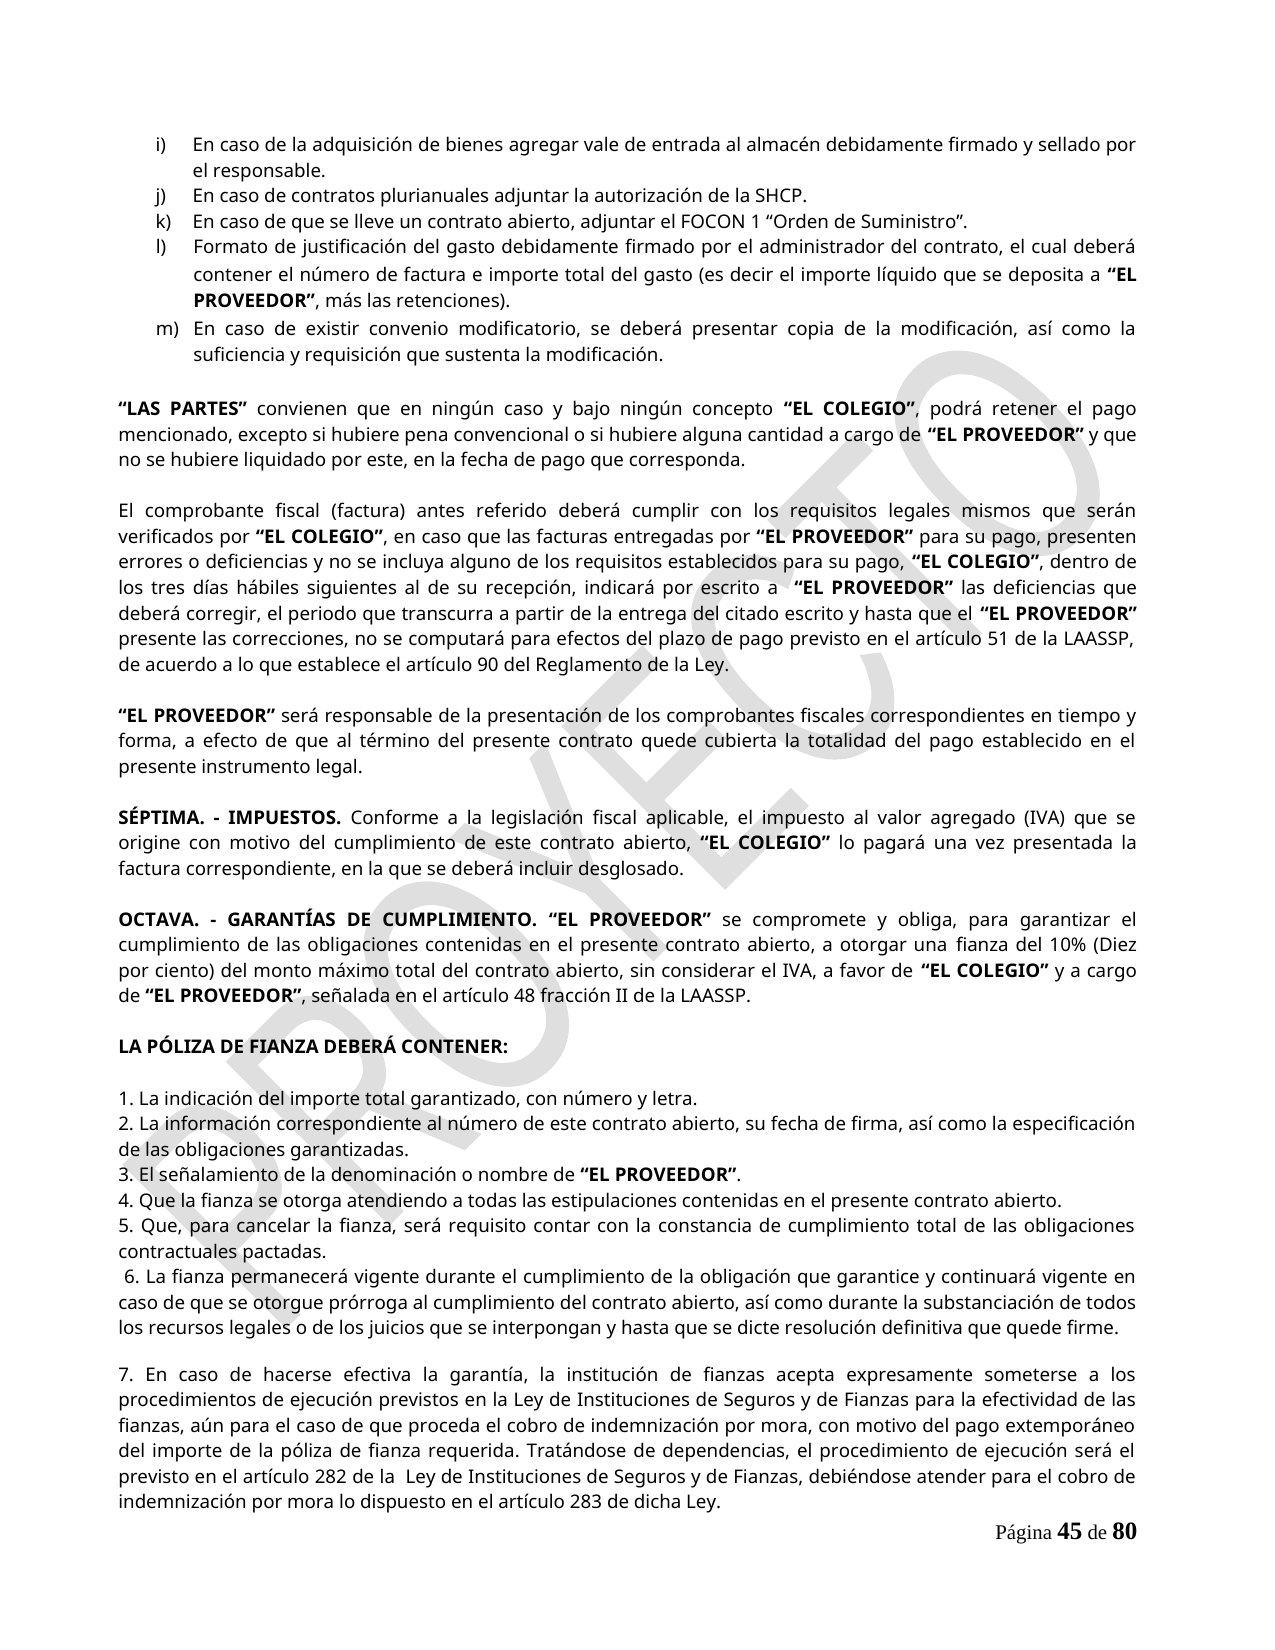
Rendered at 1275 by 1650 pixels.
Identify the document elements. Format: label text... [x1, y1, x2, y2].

list En caso de contratos plurianuales adjuntar la autorización de la SHCP. [155, 183, 1137, 208]
text “EL PROVEEDOR” será responsable de la presentación de los comprobantes fiscales correspondientes en tiempo y forma, a efecto de que al término del presente contrato quede cubierta la totalidad del pago establecido en el presente instrumento legal. [118, 702, 1137, 778]
text 4. Que la fianza se otorga atendiendo a todas las estipulaciones contenidas en el presente contrato abierto. [118, 1187, 1137, 1212]
text El comprobante fiscal (factura) antes referido deberá cumplir con los requisitos legales mismos que serán verificados por “EL COLEGIO”, en caso que las facturas entregadas por “EL PROVEEDOR” para su pago, presenten errores o deficiencias y no se incluya alguno de los requisitos establecidos para su pago, “EL COLEGIO”, dentro de los tres días hábiles siguientes al de su recepción, indicará por escrito a “EL PROVEEDOR” las deficiencias que deberá corregir, el periodo que transcurra a partir de la entrega del citado escrito y hasta que el “EL PROVEEDOR” presente las correcciones, no se computará para efectos del plazo de pago previsto en el artículo 51 de la LAASSP, de acuerdo a lo que establece el artículo 90 del Reglamento de la Ley. [118, 498, 1137, 676]
text “LAS PARTES” convienen que en ningún caso y bajo ningún concepto “EL COLEGIO”, podrá retener el pago mencionado, excepto si hubiere pena convencional o si hubiere alguna cantidad a cargo de “EL PROVEEDOR” y que no se hubiere liquidado por este, en la fecha de pago que corresponda. [118, 396, 1137, 472]
list En caso de existir convenio modificatorio, se deberá presentar copia de la modificación, así como la suficiencia y requisición que sustenta la modificación. [156, 315, 1137, 367]
text SÉPTIMA. - IMPUESTOS. Conforme a la legislación fiscal aplicable, el impuesto al valor agregado (IVA) que se origine con motivo del cumplimiento de este contrato abierto, “EL COLEGIO” lo pagará una vez presentada la factura correspondiente, en la que se deberá incluir desglosado. [118, 804, 1137, 881]
list Formato de justificación del gasto debidamente firmado por el administrador del contrato, el cual deberá contener el número de factura e importe total del gasto (es decir el importe líquido que se deposita a “EL PROVEEDOR”, más las retenciones). [156, 234, 1137, 313]
text 3. El señalamiento de la denominación o nombre de “EL PROVEEDOR”. [118, 1161, 1137, 1187]
list En caso de la adquisición de bienes agregar vale de entrada al almacén debidamente firmado y sellado por el responsable. [155, 132, 1137, 183]
text 1. La indicación del importe total garantizado, con número y letra. [118, 1085, 1137, 1110]
text 2. La información correspondiente al número de este contrato abierto, su fecha de firma, así como la especificación de las obligaciones garantizadas. [118, 1110, 1137, 1161]
text 7. En caso de hacerse efectiva la garantía, la institución de fianzas acepta expresamente someterse a los procedimientos de ejecución previstos en la Ley de Instituciones de Seguros y de Fianzas para la efectividad de las fianzas, aún para el caso de que proceda el cobro de indemnización por mora, con motivo del pago extemporáneo del importe de la póliza de fianza requerida. Tratándose de dependencias, el procedimiento de ejecución será el previsto en el artículo 282 de la Ley de Instituciones de Seguros y de Fianzas, debiéndose atender para el cobro de indemnización por mora lo dispuesto en el artículo 283 de dicha Ley. [118, 1361, 1137, 1514]
text 5. Que, para cancelar la fianza, será requisito contar con la constancia de cumplimiento total de las obligaciones contractuales pactadas. [118, 1212, 1137, 1263]
text OCTAVA. - GARANTÍAS DE CUMPLIMIENTO. “EL PROVEEDOR” se compromete y obliga, para garantizar el cumplimiento de las obligaciones contenidas en el presente contrato abierto, a otorgar una fianza del 10% (Diez por ciento) del monto máximo total del contrato abierto, sin considerar el IVA, a favor de “EL COLEGIO” y a cargo de “EL PROVEEDOR”, señalada en el artículo 48 fracción II de la LAASSP. [118, 906, 1137, 1008]
list En caso de que se lleve un contrato abierto, adjuntar el FOCON 1 “Orden de Suministro”. [155, 208, 1137, 234]
text LA PÓLIZA DE FIANZA DEBERÁ CONTENER: [118, 1034, 1137, 1059]
text 6. La fianza permanecerá vigente durante el cumplimiento de la obligación que garantice y continuará vigente en caso de que se otorgue prórroga al cumplimiento del contrato abierto, así como durante la substanciación de todos los recursos legales o de los juicios que se interpongan y hasta que se dicte resolución definitiva que quede firme. [118, 1263, 1137, 1340]
